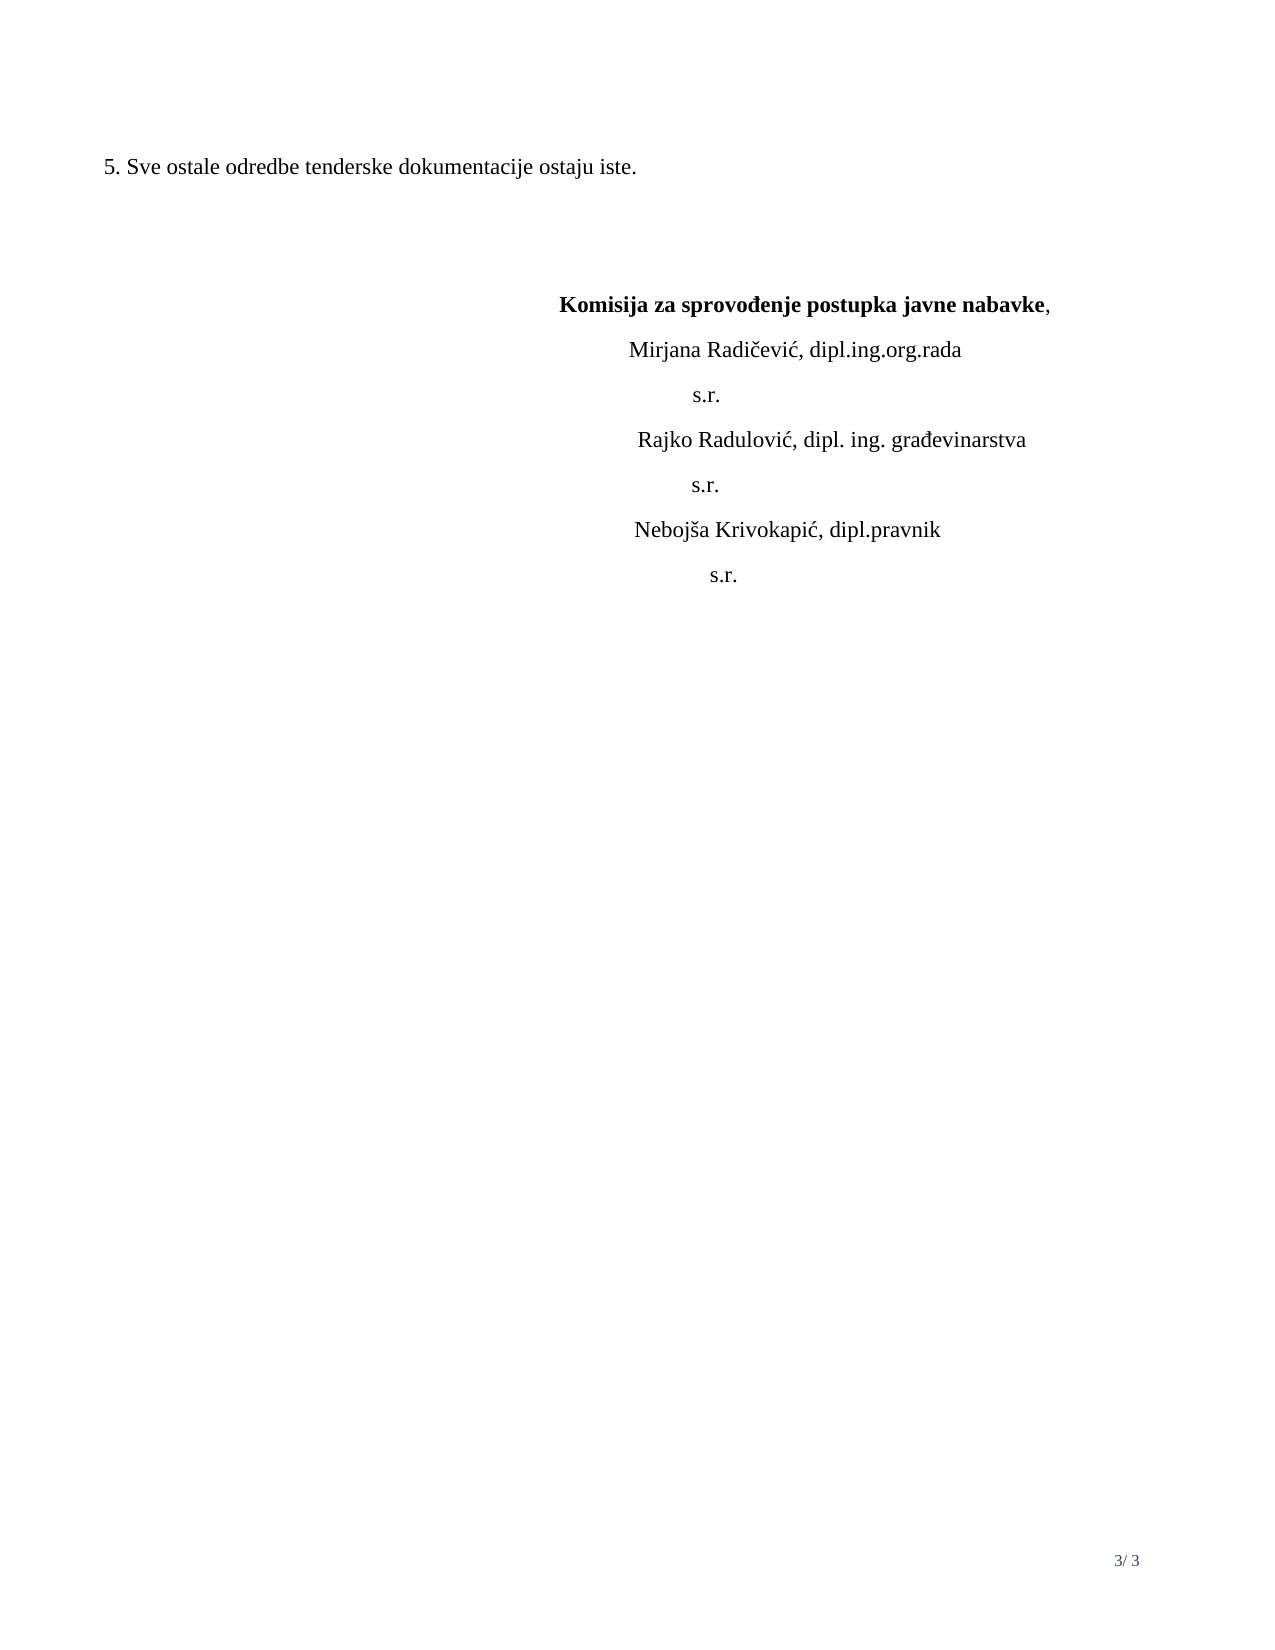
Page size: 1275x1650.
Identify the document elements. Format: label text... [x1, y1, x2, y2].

text s.r. [103, 561, 1167, 588]
text s.r. [103, 381, 1167, 407]
text 5. Sve ostale odredbe tenderske dokumentacije ostaju iste. [103, 153, 1167, 180]
text Rajko Radulović, dipl. ing. građevinarstva [472, 426, 1167, 452]
text Komisija za sprovođenje postupka javne nabavke, [553, 291, 1167, 317]
text s.r. [628, 471, 1167, 498]
text Mirjana Radičević, dipl.ing.org.rada [628, 336, 1167, 362]
text Nebojša Krivokapić, dipl.pravnik [628, 516, 1167, 543]
